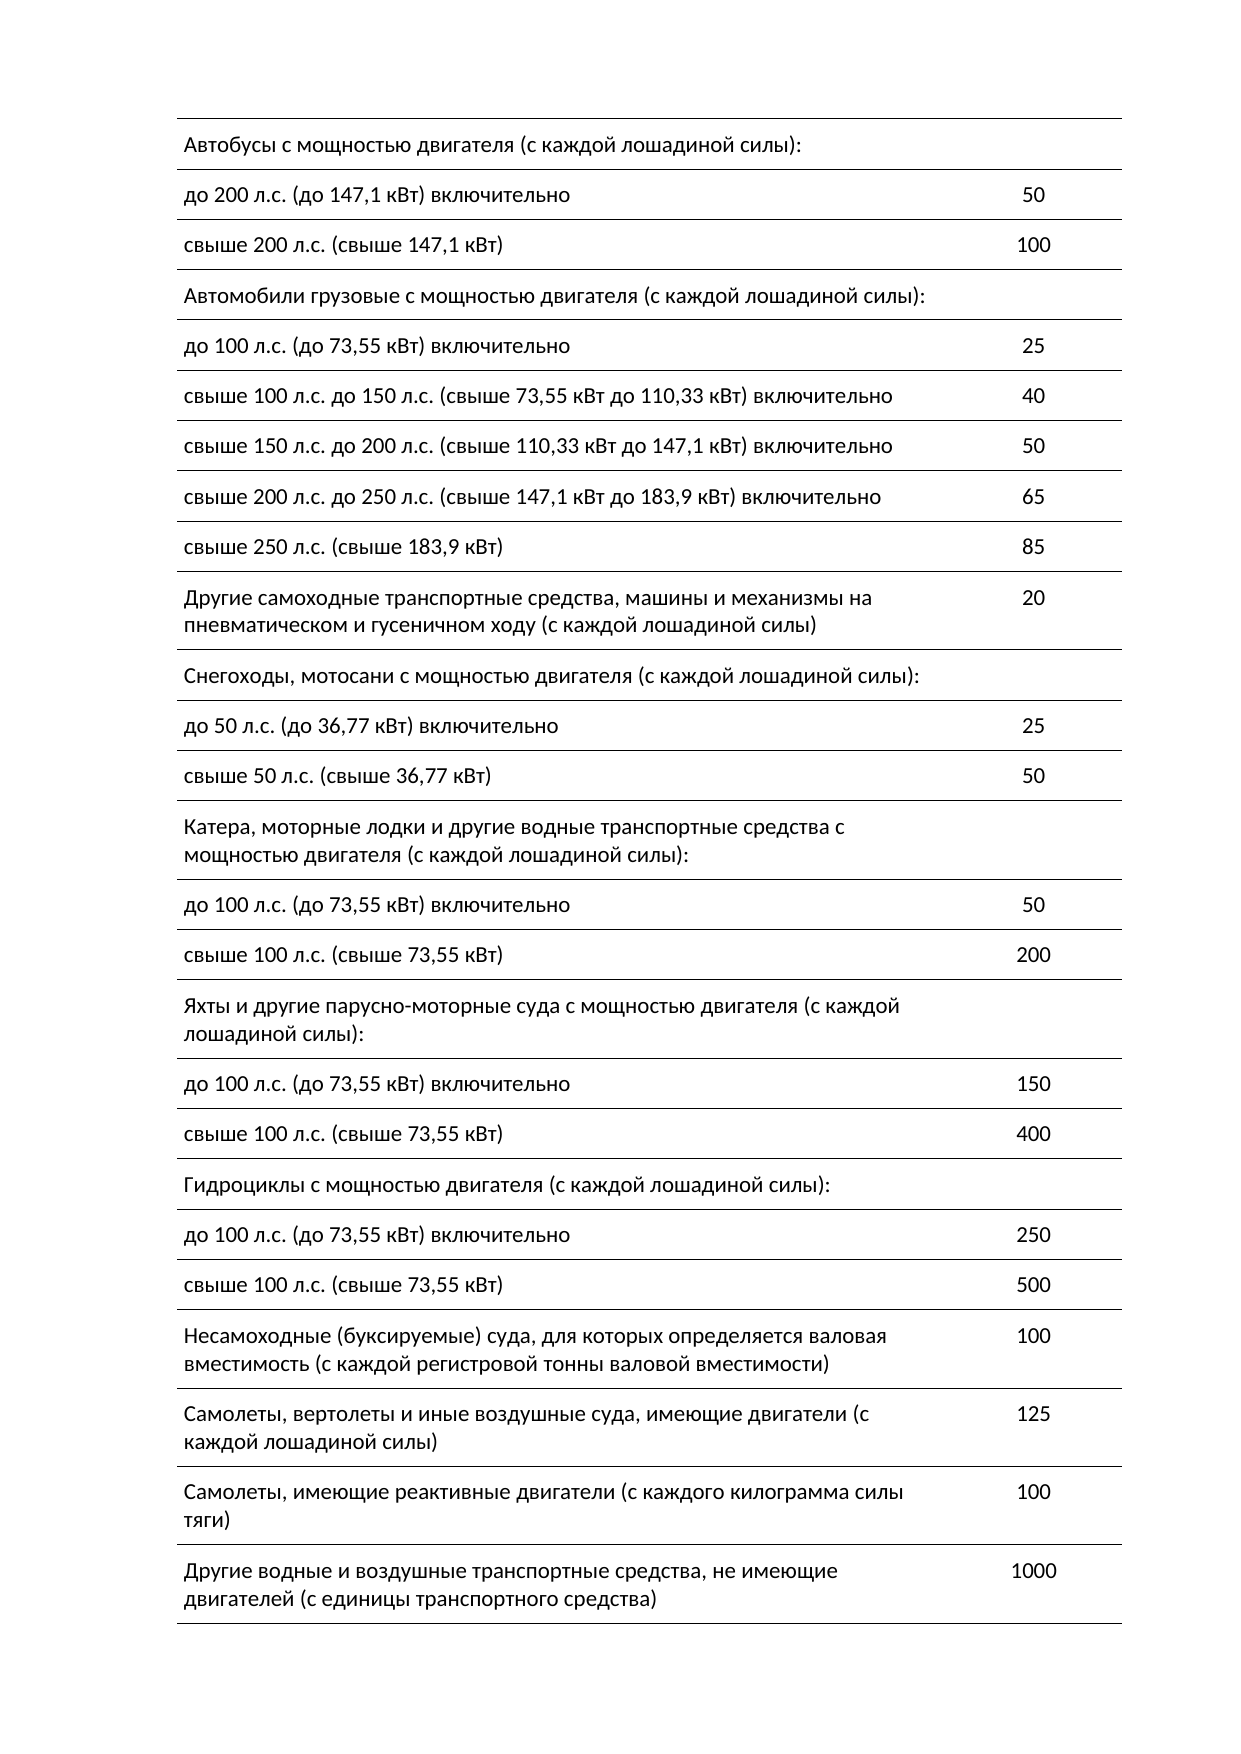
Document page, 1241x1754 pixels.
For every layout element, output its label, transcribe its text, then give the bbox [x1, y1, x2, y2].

table_cell 125 [945, 1389, 1122, 1466]
table_cell [945, 119, 1122, 168]
table_cell Самолеты, имеющие реактивные двигатели (с каждого килограмма силы тяги) [177, 1467, 945, 1544]
table_cell Автобусы с мощностью двигателя (с каждой лошадиной силы): [177, 119, 945, 168]
table_cell 100 [945, 1467, 1122, 1544]
table_cell 100 [945, 220, 1122, 269]
table_cell 40 [945, 371, 1122, 420]
table_cell Самолеты, вертолеты и иные воздушные суда, имеющие двигатели (с каждой лошадиной силы) [177, 1389, 945, 1466]
table_cell до 200 л.с. (до 147,1 кВт) включительно [177, 170, 945, 219]
table_cell Несамоходные (буксируемые) суда, для которых определяется валовая вместимость (с каждой регистровой тонны валовой вместимости) [177, 1310, 945, 1387]
table_cell 50 [945, 880, 1122, 929]
table_cell 65 [945, 471, 1122, 521]
table_cell [945, 801, 1122, 878]
table_cell свыше 200 л.с. до 250 л.с. (свыше 147,1 кВт до 183,9 кВт) включительно [177, 471, 945, 521]
table_cell свыше 200 л.с. (свыше 147,1 кВт) [177, 220, 945, 269]
table_cell до 50 л.с. (до 36,77 кВт) включительно [177, 701, 945, 750]
table_cell [945, 980, 1122, 1057]
table_cell 1000 [945, 1545, 1122, 1622]
table_cell [945, 650, 1122, 699]
table_cell 400 [945, 1109, 1122, 1158]
table_cell свыше 50 л.с. (свыше 36,77 кВт) [177, 751, 945, 800]
table_cell Снегоходы, мотосани с мощностью двигателя (с каждой лошадиной силы): [177, 650, 945, 699]
table_cell [945, 270, 1122, 319]
table_cell Другие самоходные транспортные средства, машины и механизмы на пневматическом и гусеничном ходу (с каждой лошадиной силы) [177, 572, 945, 649]
table_cell свыше 100 л.с. (свыше 73,55 кВт) [177, 930, 945, 979]
table_cell до 100 л.с. (до 73,55 кВт) включительно [177, 1059, 945, 1108]
table_cell Другие водные и воздушные транспортные средства, не имеющие двигателей (с единицы транспортного средства) [177, 1545, 945, 1622]
table_cell 150 [945, 1059, 1122, 1108]
table_cell 25 [945, 320, 1122, 370]
table_cell до 100 л.с. (до 73,55 кВт) включительно [177, 320, 945, 370]
table_cell 50 [945, 421, 1122, 470]
table_cell Яхты и другие парусно-моторные суда с мощностью двигателя (с каждой лошадиной силы): [177, 980, 945, 1057]
table_cell 85 [945, 522, 1122, 571]
table_cell 200 [945, 930, 1122, 979]
table_cell до 100 л.с. (до 73,55 кВт) включительно [177, 880, 945, 929]
table_cell свыше 150 л.с. до 200 л.с. (свыше 110,33 кВт до 147,1 кВт) включительно [177, 421, 945, 470]
table_cell 50 [945, 170, 1122, 219]
table_cell свыше 100 л.с. (свыше 73,55 кВт) [177, 1260, 945, 1309]
table_cell свыше 100 л.с. (свыше 73,55 кВт) [177, 1109, 945, 1158]
table_cell 500 [945, 1260, 1122, 1309]
table_cell 50 [945, 751, 1122, 800]
table_cell 20 [945, 572, 1122, 649]
table_cell 250 [945, 1210, 1122, 1259]
table_cell 100 [945, 1310, 1122, 1387]
table_cell Гидроциклы с мощностью двигателя (с каждой лошадиной силы): [177, 1159, 945, 1208]
table_cell [945, 1159, 1122, 1208]
table_cell до 100 л.с. (до 73,55 кВт) включительно [177, 1210, 945, 1259]
table_cell Катера, моторные лодки и другие водные транспортные средства с мощностью двигателя (с каждой лошадиной силы): [177, 801, 945, 878]
table_cell свыше 250 л.с. (свыше 183,9 кВт) [177, 522, 945, 571]
table_cell Автомобили грузовые с мощностью двигателя (с каждой лошадиной силы): [177, 270, 945, 319]
table_cell свыше 100 л.с. до 150 л.с. (свыше 73,55 кВт до 110,33 кВт) включительно [177, 371, 945, 420]
table_cell 25 [945, 701, 1122, 750]
